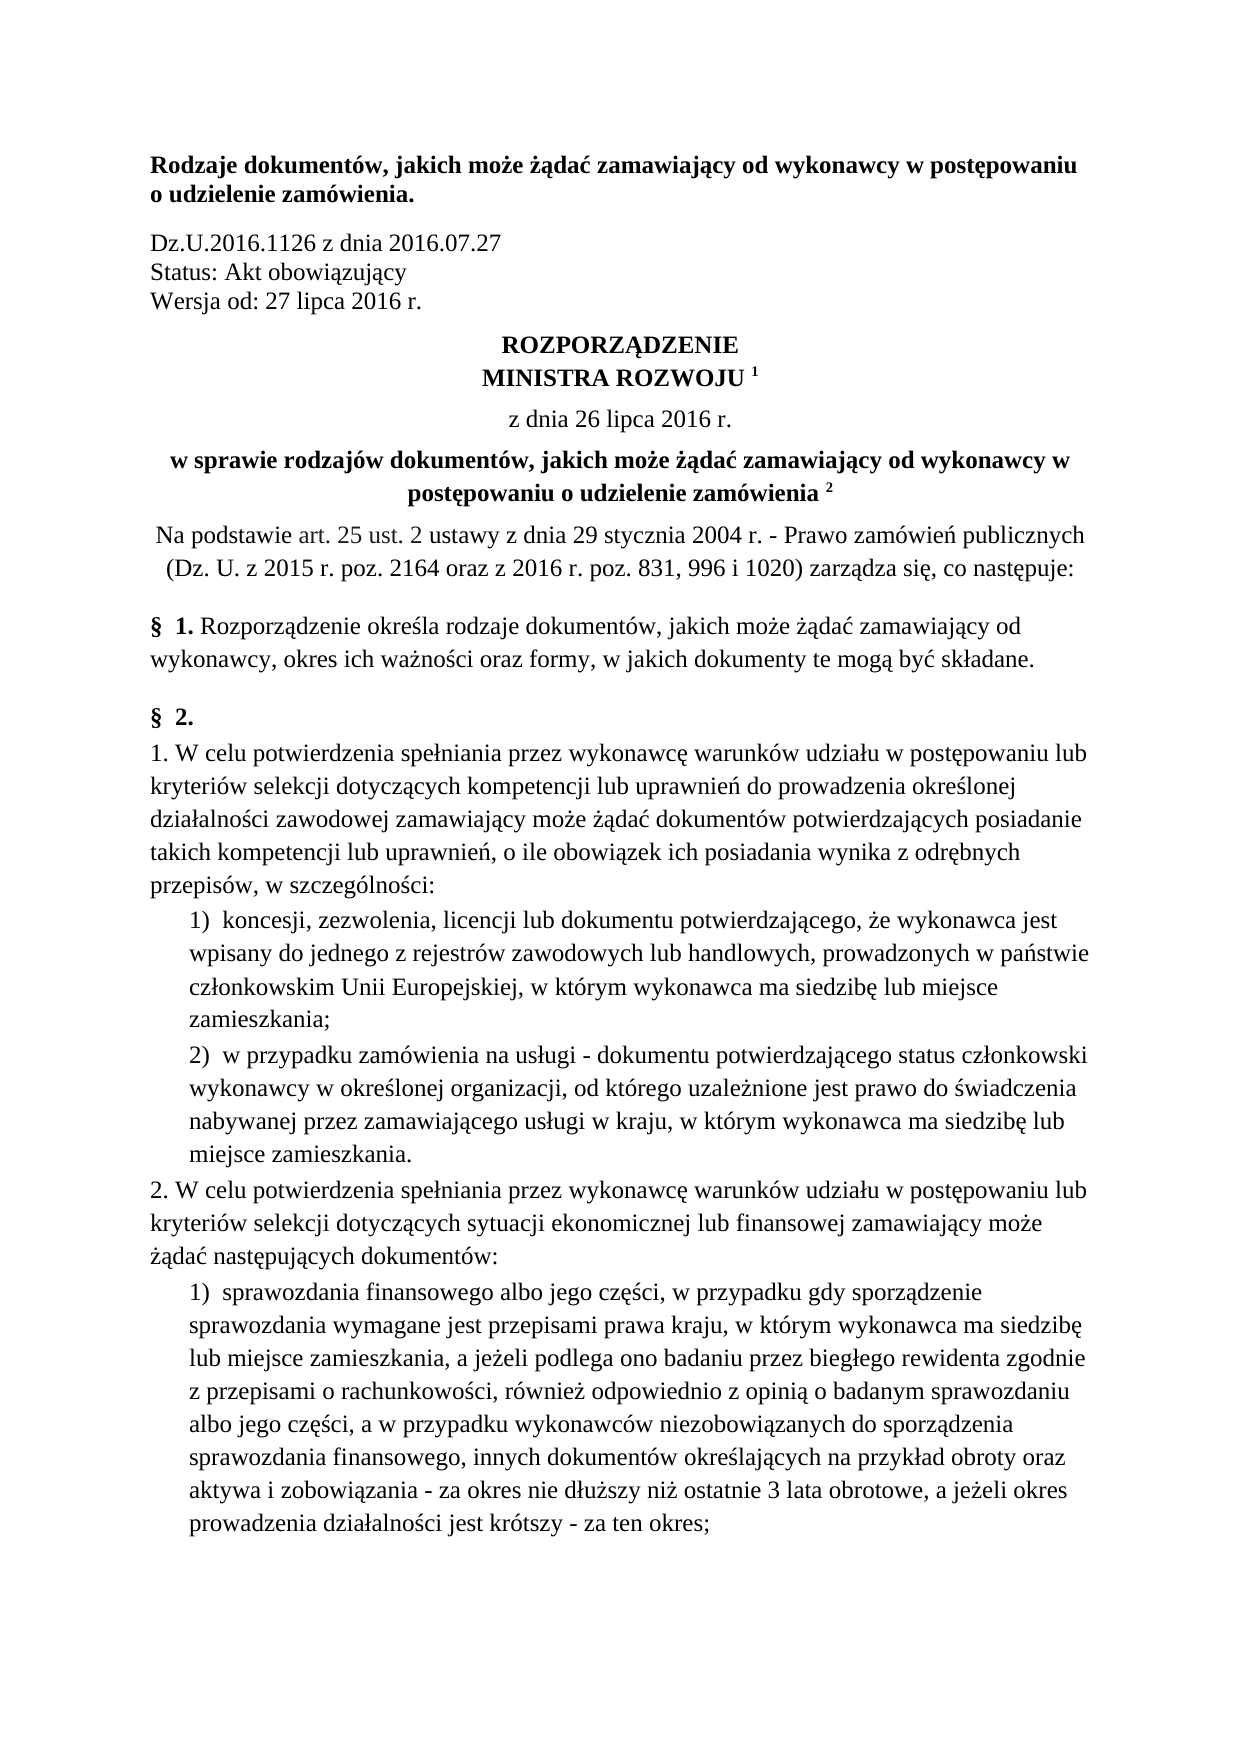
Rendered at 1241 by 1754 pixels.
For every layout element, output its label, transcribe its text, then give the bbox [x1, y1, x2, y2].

text § 1. Rozporządzenie określa rodzaje dokumentów, jakich może żądać zamawiający od wykonawcy, okres ich ważności oraz formy, w jakich dokumenty te mogą być składane. [150, 611, 1090, 673]
text 1) sprawozdania finansowego albo jego części, w przypadku gdy sporządzenie sprawozdania wymagane jest przepisami prawa kraju, w którym wykonawca ma siedzibę lub miejsce zamieszkania, a jeżeli podlega ono badaniu przez biegłego rewidenta zgodnie z przepisami o rachunkowości, również odpowiednio z opinią o badanym sprawozdaniu albo jego części, a w przypadku wykonawców niezobowiązanych do sporządzenia sprawozdania finansowego, innych dokumentów określających na przykład obroty oraz aktywa i zobowiązania - za okres nie dłuższy niż ostatnie 3 lata obrotowe, a jeżeli okres prowadzenia działalności jest krótszy - za ten okres; [189, 1277, 1090, 1537]
text Status: Akt obowiązujący [150, 257, 1090, 286]
text Dz.U.2016.1126 z dnia 2016.07.27 [150, 228, 1090, 257]
text § 2. [150, 702, 1090, 731]
text 2) w przypadku zamówienia na usługi - dokumentu potwierdzającego status członkowski wykonawcy w określonej organizacji, od którego uzależnione jest prawo do świadczenia nabywanej przez zamawiającego usługi w kraju, w którym wykonawca ma siedzibę lub miejsce zamieszkania. [189, 1040, 1090, 1168]
text w sprawie rodzajów dokumentów, jakich może żądać zamawiający od wykonawcy w postępowaniu o udzielenie zamówienia 2 [150, 446, 1090, 507]
text Na podstawie art. 25 ust. 2 ustawy z dnia 29 stycznia 2004 r. - Prawo zamówień publicznych (Dz. U. z 2015 r. poz. 2164 oraz z 2016 r. poz. 831, 996 i 1020) zarządza się, co następuje: [150, 520, 1090, 582]
text 1. W celu potwierdzenia spełniania przez wykonawcę warunków udziału w postępowaniu lub kryteriów selekcji dotyczących kompetencji lub uprawnień do prowadzenia określonej działalności zawodowej zamawiający może żądać dokumentów potwierdzających posiadanie takich kompetencji lub uprawnień, o ile obowiązek ich posiadania wynika z odrębnych przepisów, w szczególności: [150, 738, 1090, 898]
text 1) koncesji, zezwolenia, licencji lub dokumentu potwierdzającego, że wykonawca jest wpisany do jednego z rejestrów zawodowych lub handlowych, prowadzonych w państwie członkowskim Unii Europejskiej, w którym wykonawca ma siedzibę lub miejsce zamieszkania; [189, 906, 1090, 1033]
text MINISTRA ROZWOJU 1 [150, 363, 1090, 392]
text Wersja od: 27 lipca 2016 r. [150, 286, 1090, 314]
text 2. W celu potwierdzenia spełniania przez wykonawcę warunków udziału w postępowaniu lub kryteriów selekcji dotyczących sytuacji ekonomicznej lub finansowej zamawiający może żądać następujących dokumentów: [150, 1175, 1090, 1270]
title Rodzaje dokumentów, jakich może żądać zamawiający od wykonawcy w postępowaniu o udzielenie zamówienia. [150, 150, 1090, 207]
text z dnia 26 lipca 2016 r. [150, 404, 1090, 433]
text ROZPORZĄDZENIE [150, 330, 1090, 358]
